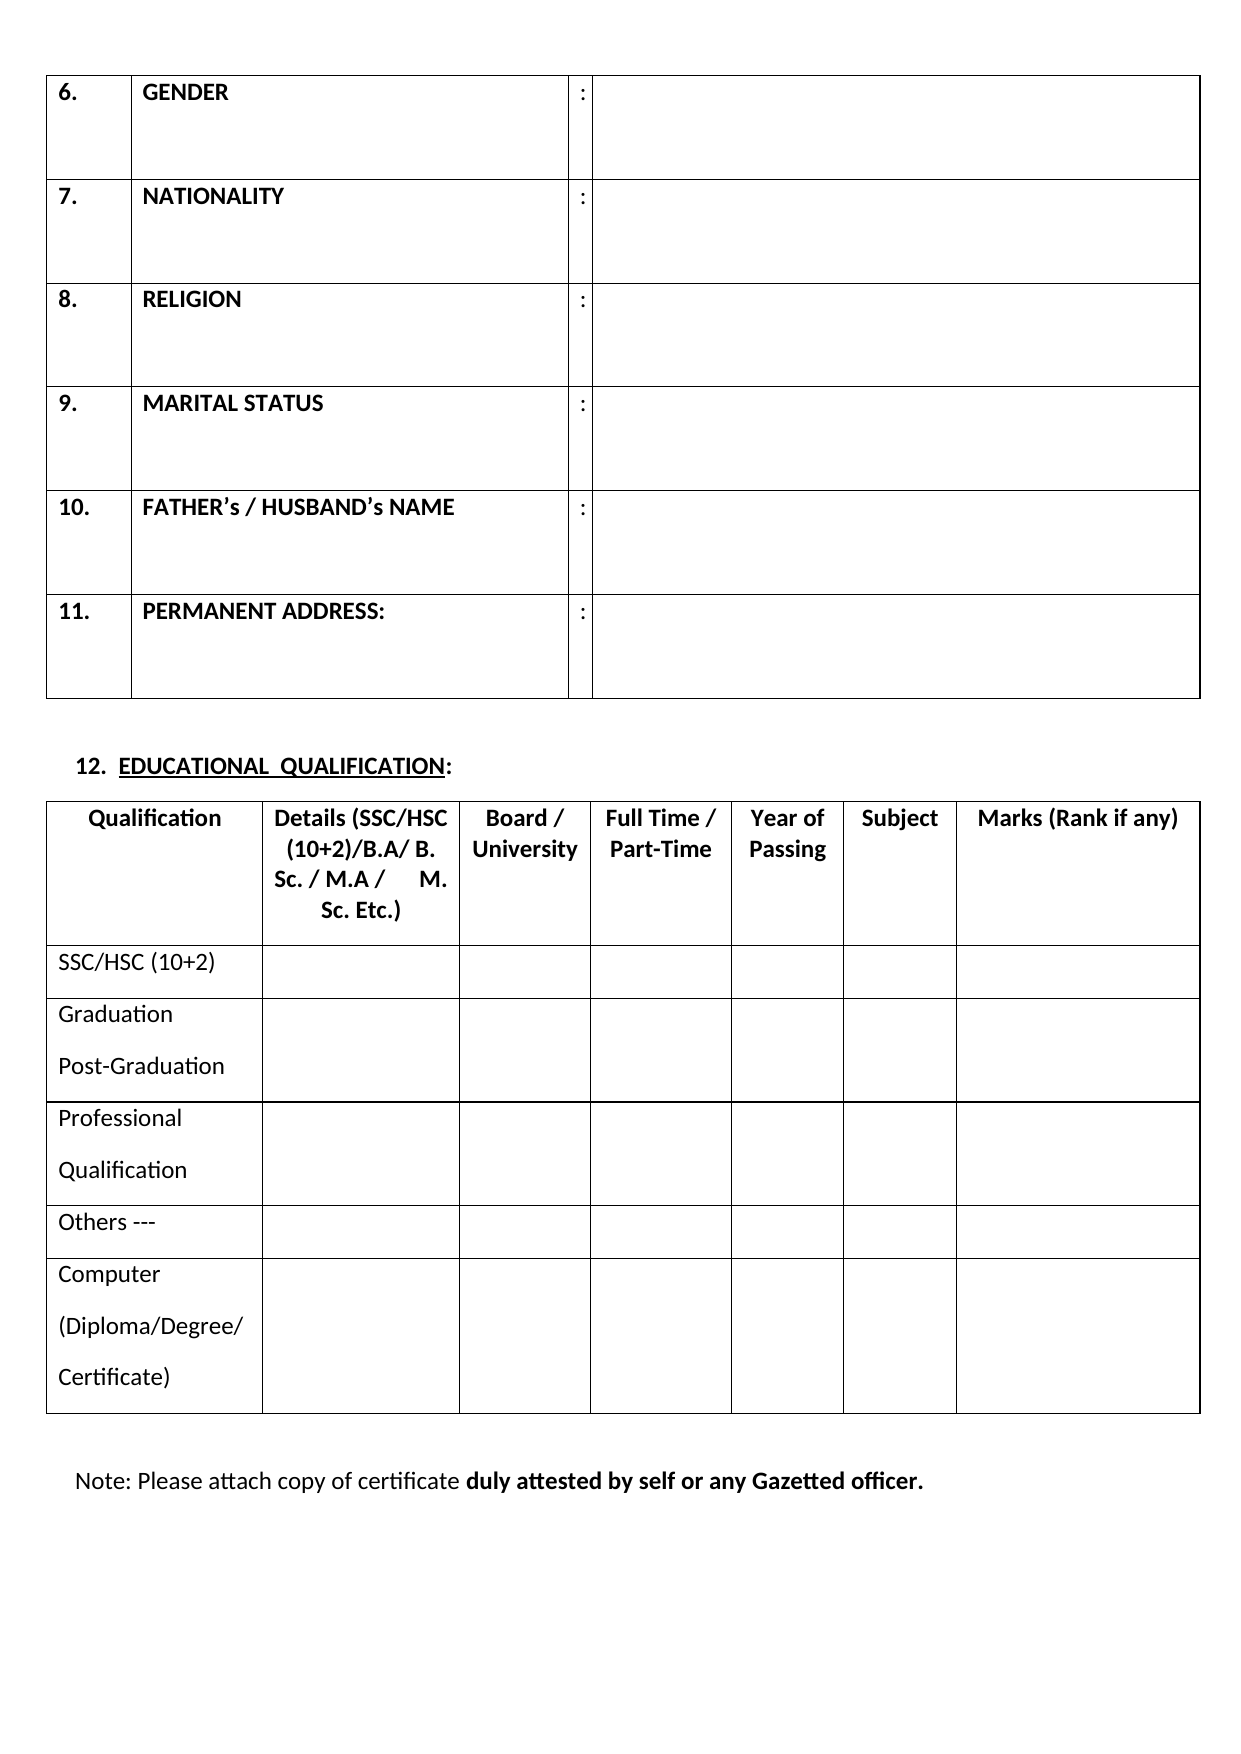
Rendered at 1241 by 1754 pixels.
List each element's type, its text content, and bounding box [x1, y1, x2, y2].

table_cell 11. [47, 595, 131, 697]
table_cell PERMANENT ADDRESS: [132, 595, 568, 697]
table_cell [263, 1103, 459, 1205]
table_header Year of Passing [732, 802, 843, 945]
table_cell [844, 1103, 956, 1205]
table_cell [591, 1103, 731, 1205]
table_header Board / University [460, 802, 590, 945]
table_cell [460, 1206, 590, 1257]
table_cell 10. [47, 491, 131, 594]
table_cell [732, 1259, 843, 1413]
table_cell [460, 1259, 590, 1413]
table_cell : [569, 180, 592, 282]
table_cell [593, 595, 1199, 697]
table_cell SSC/HSC (10+2) [47, 946, 262, 998]
table_cell [957, 946, 1199, 998]
table_header Marks (Rank if any) [957, 802, 1199, 945]
table_cell [263, 999, 459, 1101]
table_header Qualification [47, 802, 262, 945]
table_cell [460, 946, 590, 998]
table_cell [591, 946, 731, 998]
table_cell MARITAL STATUS [132, 387, 568, 490]
table_cell : [569, 595, 592, 697]
table_cell [591, 1206, 731, 1257]
table_cell : [569, 387, 592, 490]
table_cell 9. [47, 387, 131, 490]
table_cell [460, 1103, 590, 1205]
table_cell [263, 1206, 459, 1257]
table_cell Professional Qualification [47, 1103, 262, 1205]
table_cell 6. [47, 76, 131, 179]
table_cell [263, 1259, 459, 1413]
table_cell : [569, 491, 592, 594]
table_cell RELIGION [132, 284, 568, 386]
text Note: Please attach copy of certificate duly attested by self or any Gazetted officer. [75, 1465, 1165, 1496]
table_cell [844, 1259, 956, 1413]
table_cell [957, 999, 1199, 1101]
table_cell [732, 999, 843, 1101]
table_cell Graduation Post-Graduation [47, 999, 262, 1101]
table_cell [844, 1206, 956, 1257]
table_cell [593, 284, 1199, 386]
table_header Full Time / Part-Time [591, 802, 731, 945]
table_cell GENDER [132, 76, 568, 179]
text 12. EDUCATIONAL QUALIFICATION: [75, 750, 1165, 780]
table_cell [591, 1259, 731, 1413]
table_cell Computer (Diploma/Degree/ Certificate) [47, 1259, 262, 1413]
table_cell : [569, 76, 592, 179]
table_cell [593, 387, 1199, 490]
table_cell [591, 999, 731, 1101]
table_cell 7. [47, 180, 131, 282]
table_cell [732, 1103, 843, 1205]
table_cell [844, 999, 956, 1101]
table_header Details (SSC/HSC (10+2)/B.A/ B. Sc. / M.A / M. Sc. Etc.) [263, 802, 459, 945]
table_cell Others --- [47, 1206, 262, 1257]
table_cell [593, 180, 1199, 282]
table_header Subject [844, 802, 956, 945]
table_cell FATHER’s / HUSBAND’s NAME [132, 491, 568, 594]
table_cell [732, 946, 843, 998]
table_cell [732, 1206, 843, 1257]
table_cell [593, 76, 1199, 179]
table_cell [957, 1103, 1199, 1205]
table_cell [593, 491, 1199, 594]
table_cell 8. [47, 284, 131, 386]
table_cell NATIONALITY [132, 180, 568, 282]
table_cell [263, 946, 459, 998]
table_cell [844, 946, 956, 998]
table_cell [957, 1259, 1199, 1413]
table_cell [957, 1206, 1199, 1257]
table_cell [460, 999, 590, 1101]
table_cell : [569, 284, 592, 386]
